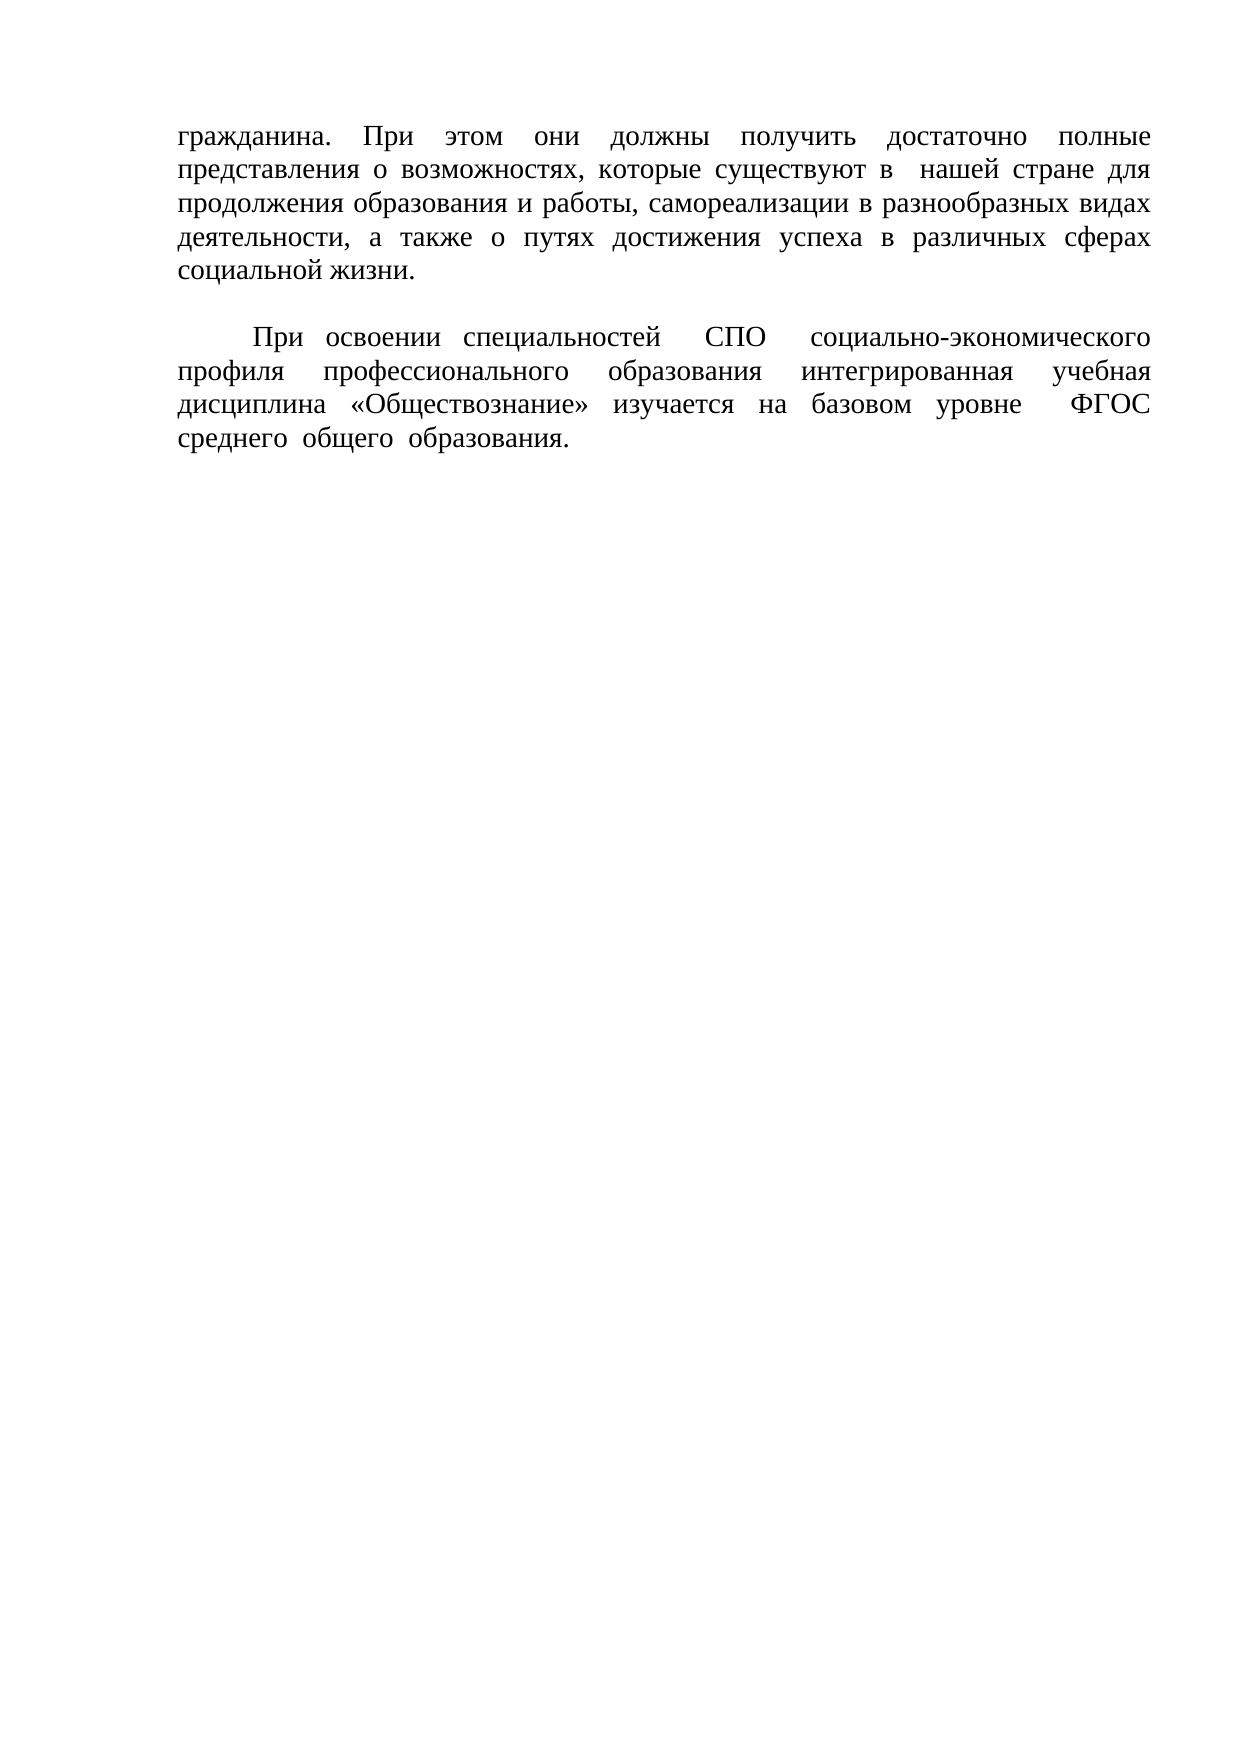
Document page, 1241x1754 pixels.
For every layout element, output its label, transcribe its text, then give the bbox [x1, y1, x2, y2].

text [177, 118, 1152, 286]
text При освоении специальностей СПО социально-экономического профиля профессионального образования интегрированная учебная дисциплина «Обществознание» изучается на базовом уровне ФГОС среднего общего образования. [177, 319, 1152, 453]
